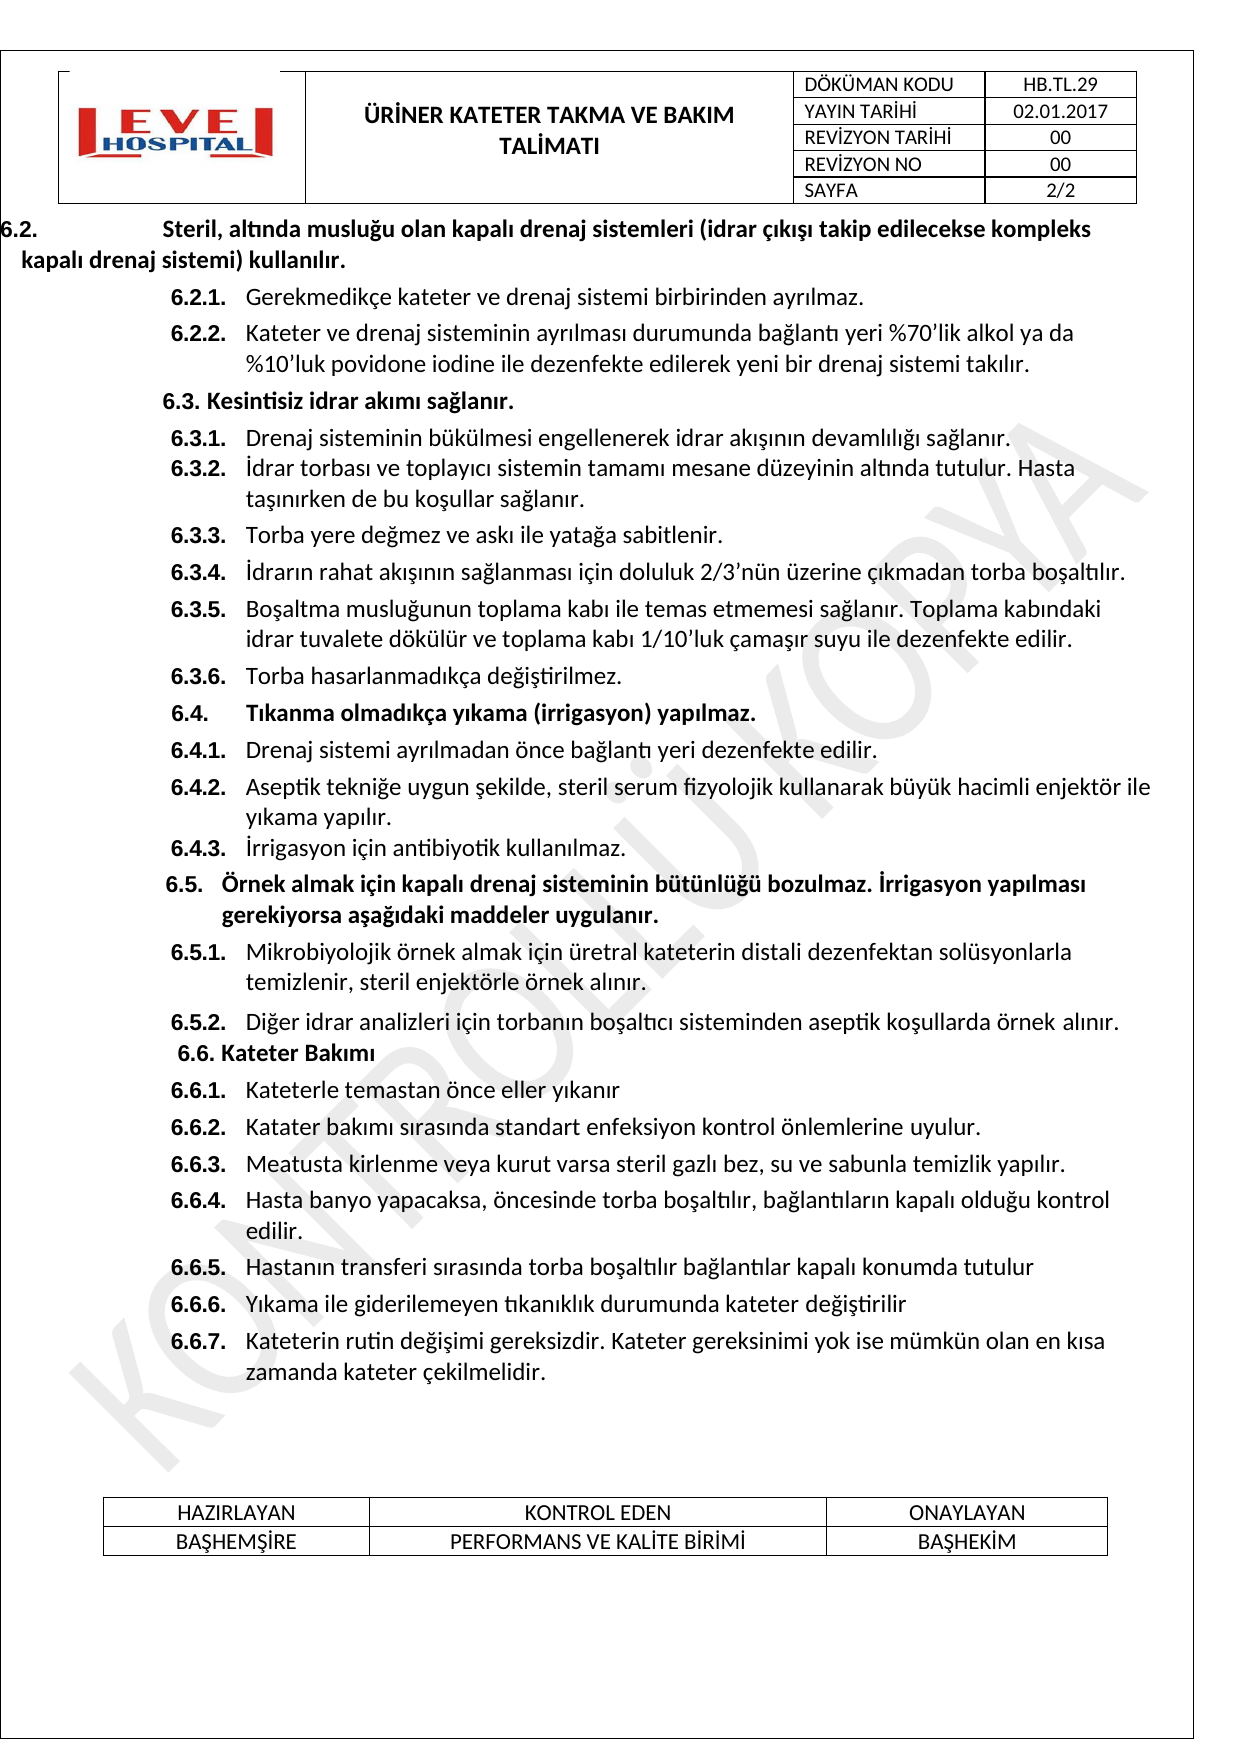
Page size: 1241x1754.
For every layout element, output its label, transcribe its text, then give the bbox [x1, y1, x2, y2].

list Hasta banyo yapacaksa, öncesinde torba boşaltılır, bağlantıların kapalı olduğu kontrol edilir. [171, 1184, 1159, 1246]
table_cell YAYIN TARİHİ [794, 98, 984, 123]
table_cell PERFORMANS VE KALİTE BİRİMİ [370, 1527, 826, 1555]
list Mikrobiyolojik örnek almak için üretral kateterin distali dezenfektan solüsyonlarla temizlenir, steril enjektörle örnek alınır. [171, 936, 1152, 997]
table_header ONAYLAYAN [827, 1498, 1107, 1526]
list Hastanın transferi sırasında torba boşaltılır bağlantılar kapalı konumda tutulur [171, 1252, 1159, 1282]
table_header ÜRİNER KATETER TAKMA VE BAKIM TALİMATI [306, 72, 793, 203]
list Kateterle temastan önce eller yıkanır [171, 1074, 1193, 1104]
list Tıkanma olmadıkça yıkama (irrigasyon) yapılmaz. [171, 697, 1152, 728]
list Steril, altında musluğu olan kapalı drenaj sistemleri (idrar çıkışı takip edilecekse kompleks kapalı drenaj sistemi) kullanılır. [1, 213, 1152, 274]
table_cell 00 [986, 151, 1136, 176]
list Kateter ve drenaj sisteminin ayrılması durumunda bağlantı yeri %70’lik alkol ya da %10’luk povidone iodine ile dezenfekte edilerek yeni bir drenaj sistemi takılır. [171, 318, 1152, 379]
table_header KONTROL EDEN [370, 1498, 826, 1526]
list İdrar torbası ve toplayıcı sistemin tamamı mesane düzeyinin altında tutulur. Hasta taşınırken de bu koşullar sağlanır. [171, 452, 1152, 513]
list Meatusta kirlenme veya kurut varsa steril gazlı bez, su ve sabunla temizlik yapılır. [171, 1148, 1157, 1178]
table_cell 02.01.2017 [986, 98, 1136, 123]
list Örnek almak için kapalı drenaj sisteminin bütünlüğü bozulmaz. İrrigasyon yapılması gerekiyorsa aşağıdaki maddeler uygulanır. [165, 868, 1152, 929]
table_cell 2/2 [986, 178, 1136, 203]
subtitle Kateter Bakımı [171, 1037, 1193, 1068]
table_cell REVİZYON TARİHİ [794, 125, 984, 150]
list Katater bakımı sırasında standart enfeksiyon kontrol önlemlerine uyulur. [171, 1111, 1193, 1141]
list İdrarın rahat akışının sağlanması için doluluk 2/3’nün üzerine çıkmadan torba boşaltılır. [171, 556, 1152, 587]
list İrrigasyon için antibiyotik kullanılmaz. [171, 832, 1152, 862]
list Diğer idrar analizleri için torbanın boşaltıcı sisteminden aseptik koşullarda örnek alınır. [171, 1007, 1159, 1037]
table_cell BAŞHEMŞİRE [104, 1527, 369, 1555]
list Torba yere değmez ve askı ile yatağa sabitlenir. [171, 519, 1152, 550]
list Yıkama ile giderilemeyen tıkanıklık durumunda kateter değiştirilir [171, 1288, 1193, 1319]
table_header [59, 72, 305, 203]
table_header HB.TL.29 [986, 72, 1136, 97]
table_cell 00 [986, 125, 1136, 150]
table_header DÖKÜMAN KODU [794, 72, 984, 97]
list Aseptik tekniğe uygun şekilde, steril serum fizyolojik kullanarak büyük hacimli enjektör ile yıkama yapılır. [171, 771, 1152, 832]
list Gerekmedikçe kateter ve drenaj sistemi birbirinden ayrılmaz. [171, 281, 1152, 311]
list Boşaltma musluğunun toplama kabı ile temas etmemesi sağlanır. Toplama kabındaki idrar tuvalete dökülür ve toplama kabı 1/10’luk çamaşır suyu ile dezenfekte edilir. [171, 593, 1152, 654]
table_cell SAYFA [794, 178, 984, 203]
list Kateterin rutin değişimi gereksizdir. Kateter gereksinimi yok ise mümkün olan en kısa zamanda kateter çekilmelidir. [171, 1325, 1159, 1386]
list Drenaj sistemi ayrılmadan önce bağlantı yeri dezenfekte edilir. [171, 734, 1152, 764]
table_header HAZIRLAYAN [104, 1498, 369, 1526]
table_cell REVİZYON NO [794, 151, 984, 176]
list Torba hasarlanmadıkça değiştirilmez. [171, 660, 1152, 691]
table_cell BAŞHEKİM [827, 1527, 1107, 1555]
picture [69, 71, 280, 195]
list Kesintisiz idrar akımı sağlanır. [162, 385, 1152, 415]
list Drenaj sisteminin bükülmesi engellenerek idrar akışının devamlılığı sağlanır. [171, 422, 1152, 452]
